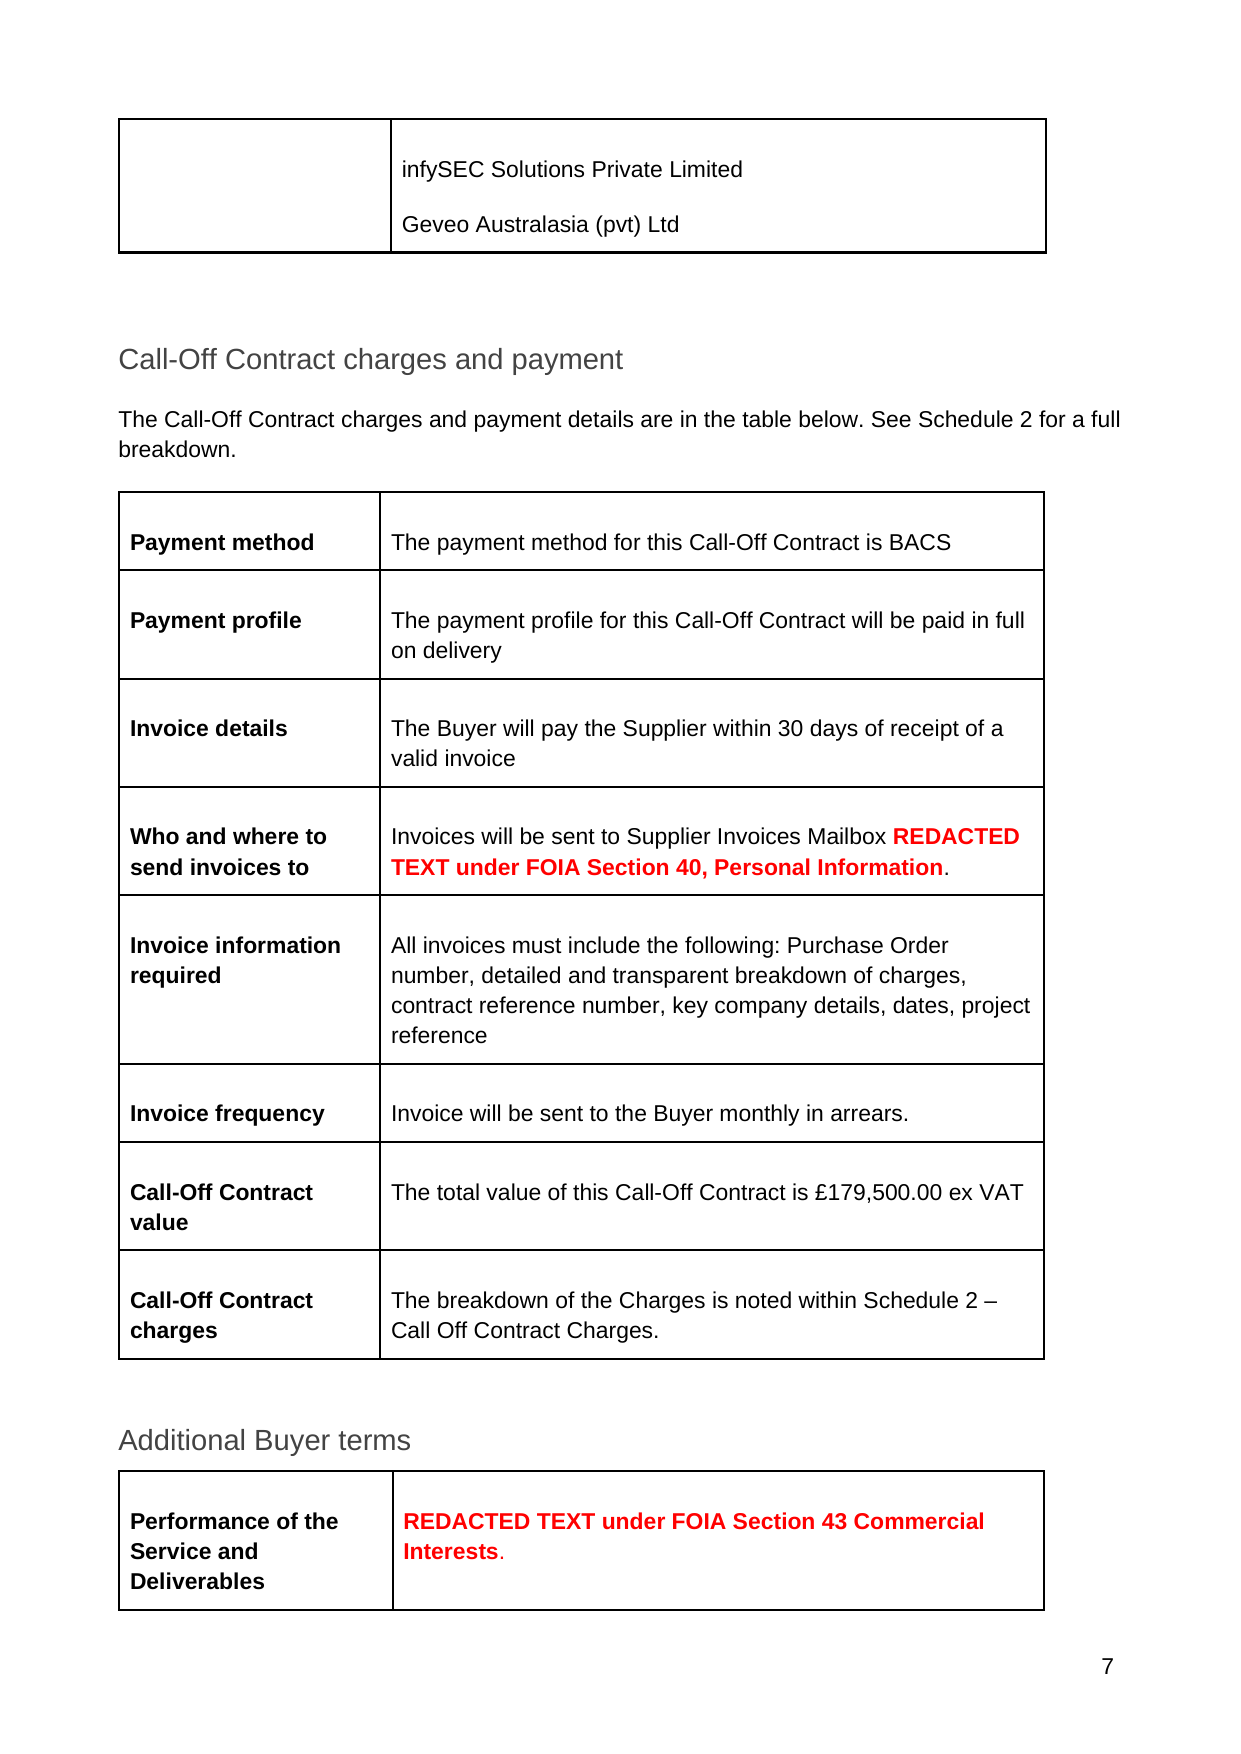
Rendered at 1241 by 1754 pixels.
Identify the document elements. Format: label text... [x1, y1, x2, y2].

subtitle Additional Buyer terms [118, 1423, 1122, 1457]
table_cell Invoice details [120, 680, 379, 786]
table_cell Invoice will be sent to the Buyer monthly in arrears. [381, 1065, 1043, 1141]
table_cell Invoice information required [120, 896, 379, 1063]
table_cell Who and where to send invoices to [120, 788, 379, 894]
table_cell The breakdown of the Charges is noted within Schedule 2 – Call Off Contract Charges. [381, 1251, 1043, 1358]
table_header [392, 120, 1045, 251]
table_cell Invoice frequency [120, 1065, 379, 1141]
table_cell The Buyer will pay the Supplier within 30 days of receipt of a valid invoice [381, 680, 1043, 786]
table_cell The payment profile for this Call-Off Contract will be paid in full on delivery [381, 571, 1043, 677]
table_cell The total value of this Call-Off Contract is £179,500.00 ex VAT [381, 1143, 1043, 1249]
table_cell Invoices will be sent to Supplier Invoices Mailbox REDACTED TEXT under FOIA Section 40, Personal Information. [381, 788, 1043, 894]
table_cell Payment profile [120, 571, 379, 677]
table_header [120, 120, 390, 251]
table_cell Call-Off Contract charges [120, 1251, 379, 1358]
text The Call-Off Contract charges and payment details are in the table below. See Schedule 2 for a full breakdown. [118, 406, 1122, 462]
table_header Performance of the Service and Deliverables [120, 1472, 392, 1609]
table_header REDACTED TEXT under FOIA Section 43 Commercial Interests. [394, 1472, 1043, 1609]
table_header The payment method for this Call-Off Contract is BACS [381, 493, 1043, 569]
subtitle Call-Off Contract charges and payment [118, 342, 1122, 376]
table_cell Call-Off Contract value [120, 1143, 379, 1249]
table_header Payment method [120, 493, 379, 569]
table_cell All invoices must include the following: Purchase Order number, detailed and transparent breakdown of charges, contract reference number, key company details, dates, project reference [381, 896, 1043, 1063]
